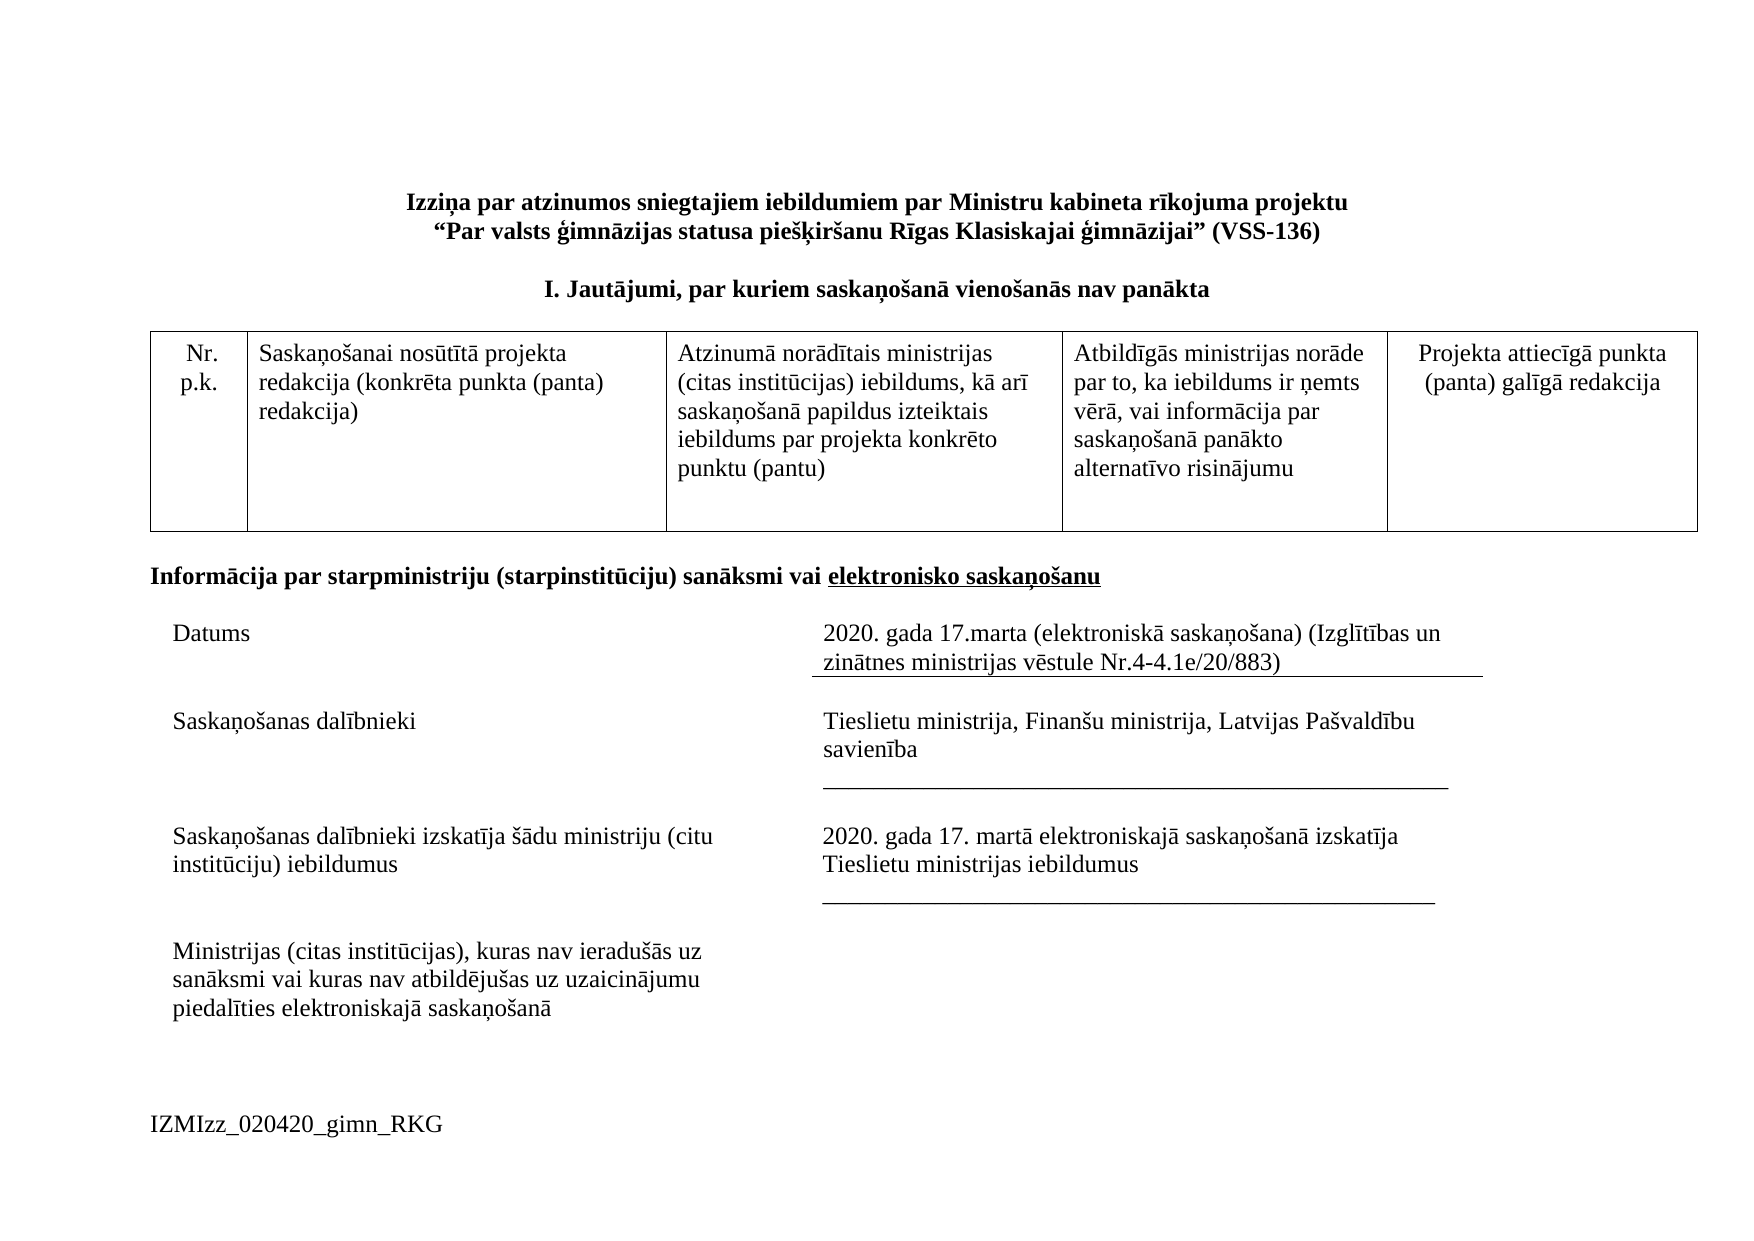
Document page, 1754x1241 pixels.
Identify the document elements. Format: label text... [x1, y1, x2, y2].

table_header Projekta attiecīgā punkta (panta) galīgā redakcija [1388, 332, 1697, 531]
text “Par valsts ģimnāzijas statusa piešķiršanu Rīgas Klasiskajai ģimnāzijai” (VSS-136) [150, 216, 1604, 245]
table_header Atbildīgās ministrijas norāde par to, ka iebildums ir ņemts vērā, vai informācija par saskaņošanā panākto alternatīvo risinājumu [1063, 332, 1387, 531]
table_header [150, 590, 1483, 1025]
table_header Saskaņošanai nosūtītā projekta redakcija (konkrēta punkta (panta) redakcija) [248, 332, 666, 531]
table_header Nr. p.k. [151, 332, 247, 531]
text Informācija par starpministriju (starpinstitūciju) sanāksmi vai elektronisko saskaņošanu [150, 561, 1604, 590]
text Izziņa par atzinumos sniegtajiem iebildumiem par Ministru kabineta rīkojuma projektu [150, 187, 1604, 216]
text I. Jautājumi, par kuriem saskaņošanā vienošanās nav panākta [150, 274, 1604, 302]
table_header Atzinumā norādītais ministrijas (citas institūcijas) iebildums, kā arī saskaņošanā papildus izteiktais iebildums par projekta konkrēto punktu (pantu) [667, 332, 1062, 531]
